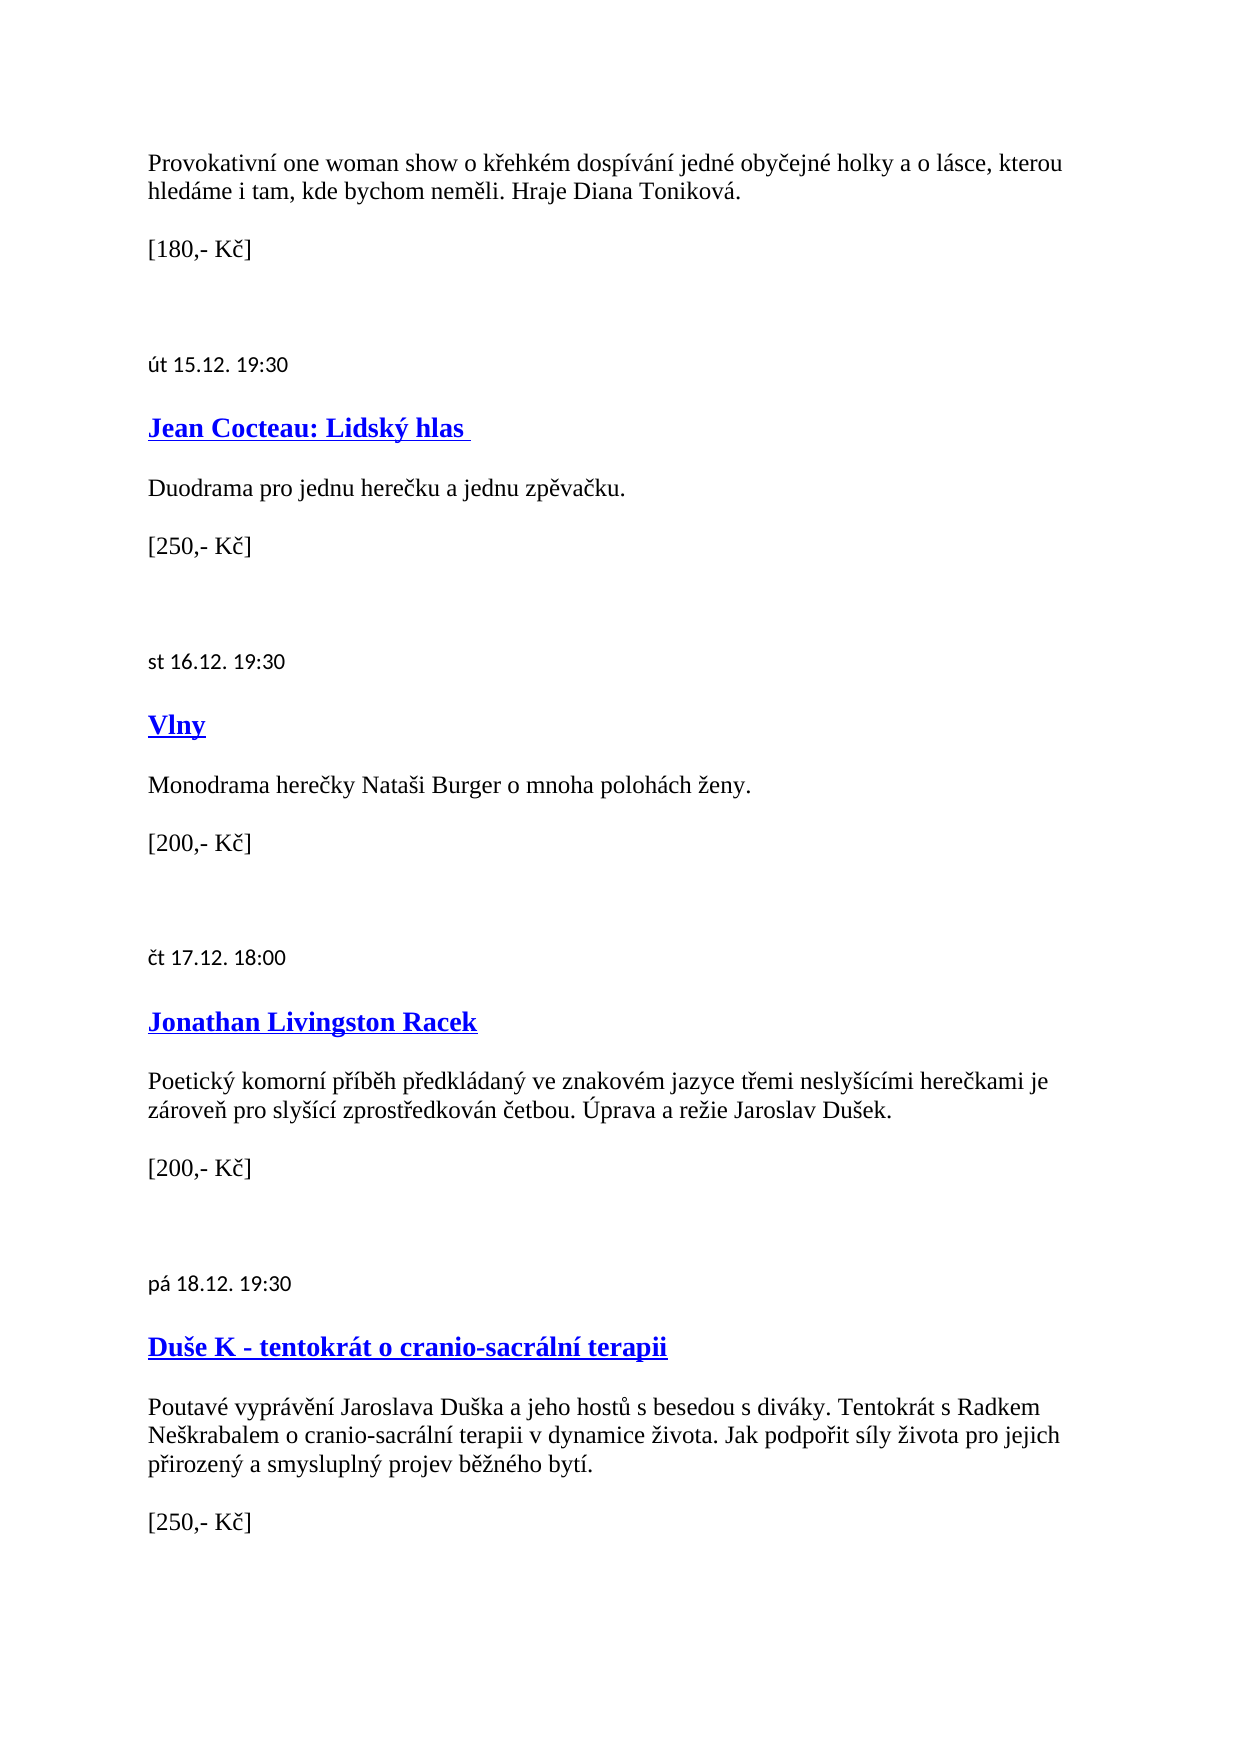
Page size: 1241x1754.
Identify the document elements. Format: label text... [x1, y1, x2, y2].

text Poutavé vyprávění Jaroslava Duška a jeho hostů s besedou s diváky. Tentokrát s Radkem Neškrabalem o cranio-sacrální terapii v dynamice života. Jak podpořit síly života pro jejich přirozený a smysluplný projev běžného bytí. [148, 1392, 1093, 1478]
text [250,- Kč] [148, 531, 1093, 560]
text st 16.12. 19:30 [148, 647, 1093, 675]
text [200,- Kč] [148, 1153, 1093, 1182]
text Duodrama pro jednu herečku a jednu zpěvačku. [148, 473, 1093, 502]
text pá 18.12. 19:30 [148, 1269, 1093, 1297]
subtitle Jean Cocteau: Lidský hlas [148, 411, 1093, 444]
text Provokativní one woman show o křehkém dospívání jedné obyčejné holky a o lásce, kterou hledáme i tam, kde bychom neměli. Hraje Diana Toniková. [148, 148, 1093, 205]
subtitle Vlny [148, 708, 1093, 741]
subtitle Duše K - tentokrát o cranio-sacrální terapii [148, 1330, 1093, 1363]
text út 15.12. 19:30 [148, 350, 1093, 378]
text [180,- Kč] [148, 234, 1093, 263]
text čt 17.12. 18:00 [148, 943, 1093, 971]
subtitle Jonathan Livingston Racek [148, 1005, 1093, 1037]
text [250,- Kč] [148, 1507, 1093, 1536]
text [200,- Kč] [148, 828, 1093, 856]
text Monodrama herečky Nataši Burger o mnoha polohách ženy. [148, 770, 1093, 798]
text Poetický komorní příběh předkládaný ve znakovém jazyce třemi neslyšícími herečkami je zároveň pro slyšící zprostředkován četbou. Úprava a režie Jaroslav Dušek. [148, 1066, 1093, 1124]
